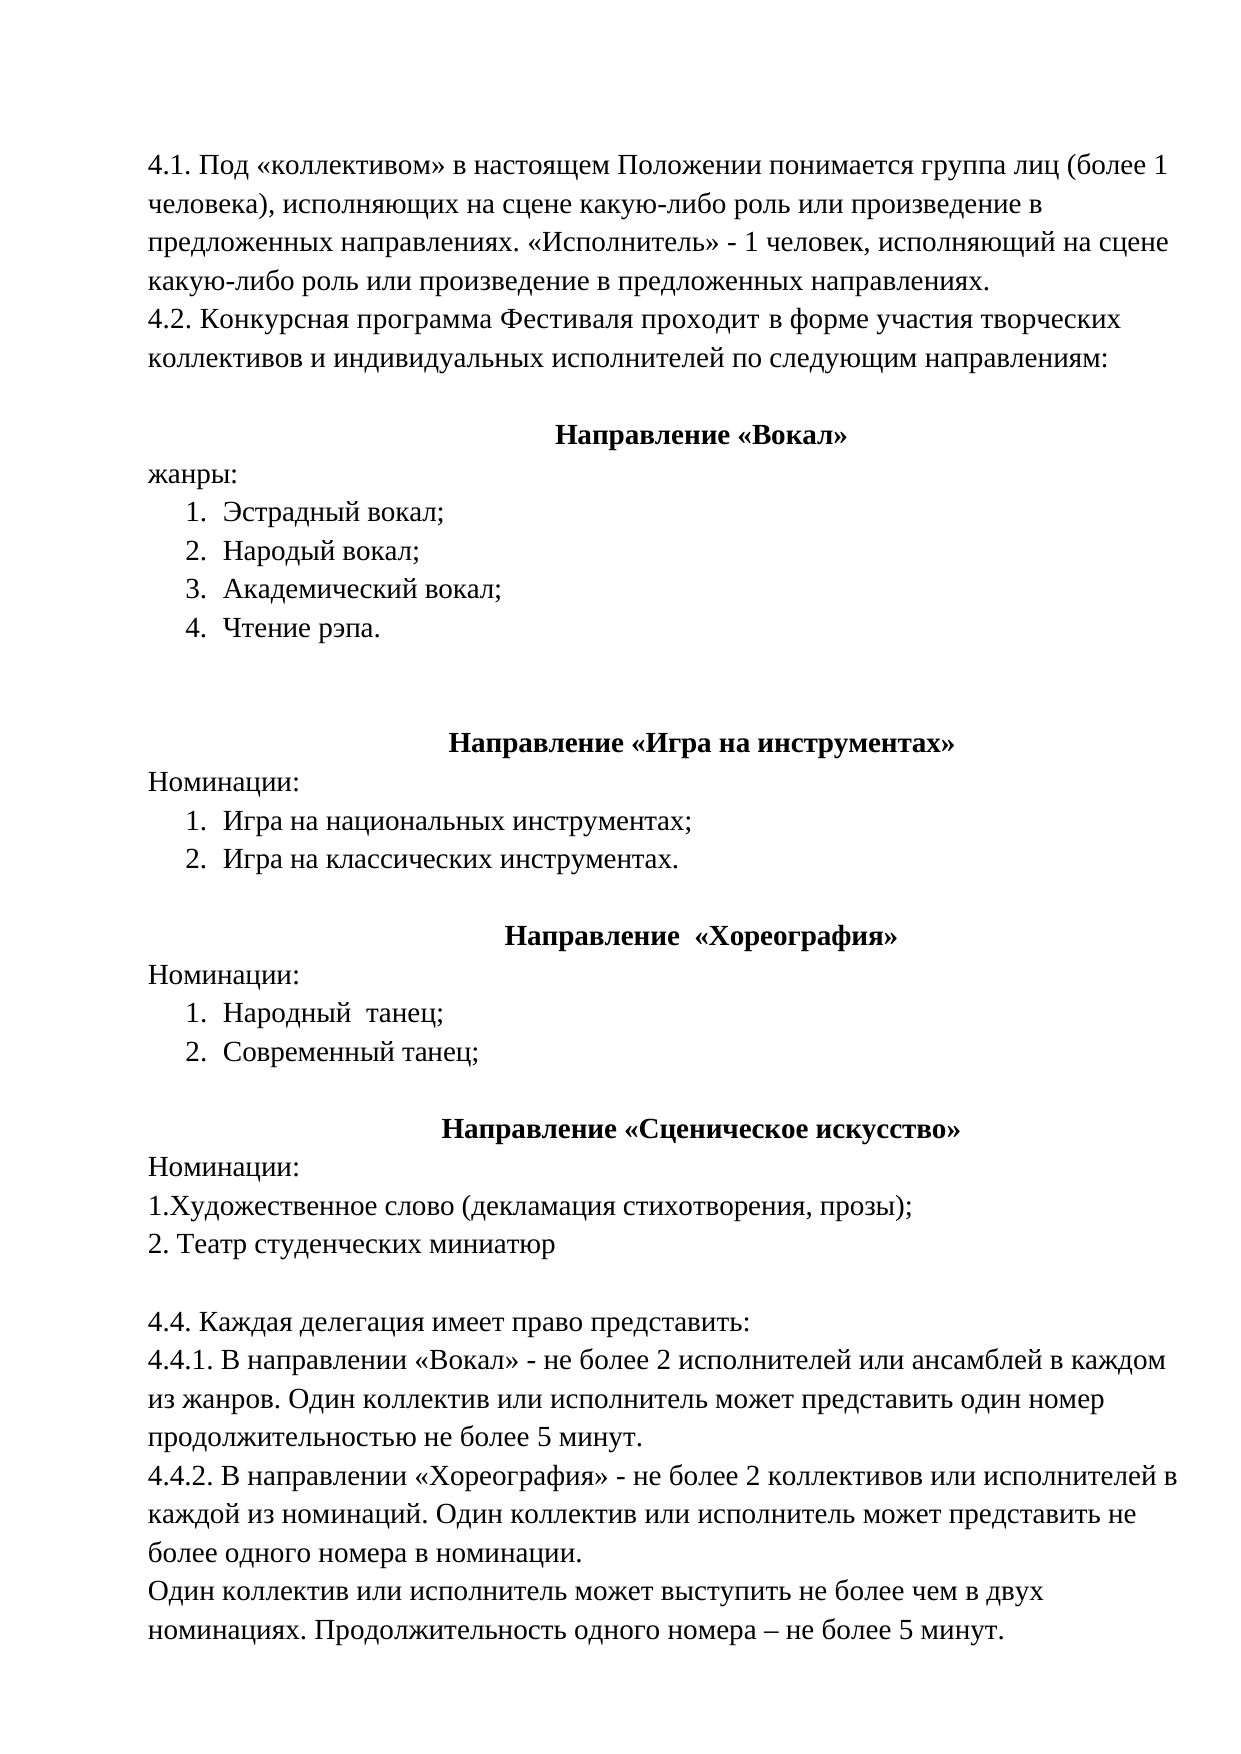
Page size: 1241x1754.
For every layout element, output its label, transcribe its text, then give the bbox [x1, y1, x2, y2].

list Народый вокал; [185, 533, 1181, 566]
text Направление «Хореография» [148, 918, 1181, 952]
list Игра на классических инструментах. [185, 841, 1181, 875]
text Направление «Вокал» [148, 417, 1181, 451]
list Игра на национальных инструментах; [185, 803, 1181, 836]
text Номинации: [148, 764, 1181, 798]
text Направление «Сценическое искусство» [148, 1111, 1181, 1144]
text Направление «Игра на инструментах» [223, 726, 1181, 759]
text 4.4.2. В направлении «Хореография» - не более 2 коллективов или исполнителей в каждой из номинаций. Один коллектив или исполнитель может представить не более одного номера в номинации. [148, 1458, 1181, 1568]
text 4.4.1. В направлении «Вокал» - не более 2 исполнителей или ансамблей в каждом из жанров. Один коллектив или исполнитель может представить один номер продолжительностью не более 5 минут. [148, 1342, 1181, 1453]
text 2. Театр студенческих миниатюр [148, 1227, 1181, 1260]
list Современный танец; [185, 1034, 1181, 1067]
text 4.4. Каждая делегация имеет право представить: [148, 1304, 1181, 1337]
list Академический вокал; [185, 571, 1181, 605]
text 4.2. Конкурсная программа Фестиваля проходит в форме участия творческих коллективов и индивидуальных исполнителей по следующим направлениям: [148, 302, 1181, 374]
text 1.Художественное слово (декламация стихотворения, прозы); [148, 1188, 1181, 1222]
text жанры: [148, 456, 1181, 489]
text 4.1. Под «коллективом» в настоящем Положении понимается группа лиц (более 1 человека), исполняющих на сцене какую-либо роль или произведение в предложенных направлениях. «Исполнитель» - 1 человек, исполняющий на сцене какую-либо роль или произведение в предложенных направлениях. [148, 147, 1181, 297]
text Номинации: [148, 1149, 1181, 1183]
text Один коллектив или исполнитель может выступить не более чем в двух номинациях. Продолжительность одного номера – не более 5 минут. [148, 1573, 1181, 1646]
list Народный танец; [185, 995, 1181, 1029]
list Чтение рэпа. [185, 610, 1181, 643]
text Номинации: [148, 957, 1181, 990]
list Эстрадный вокал; [185, 494, 1181, 528]
